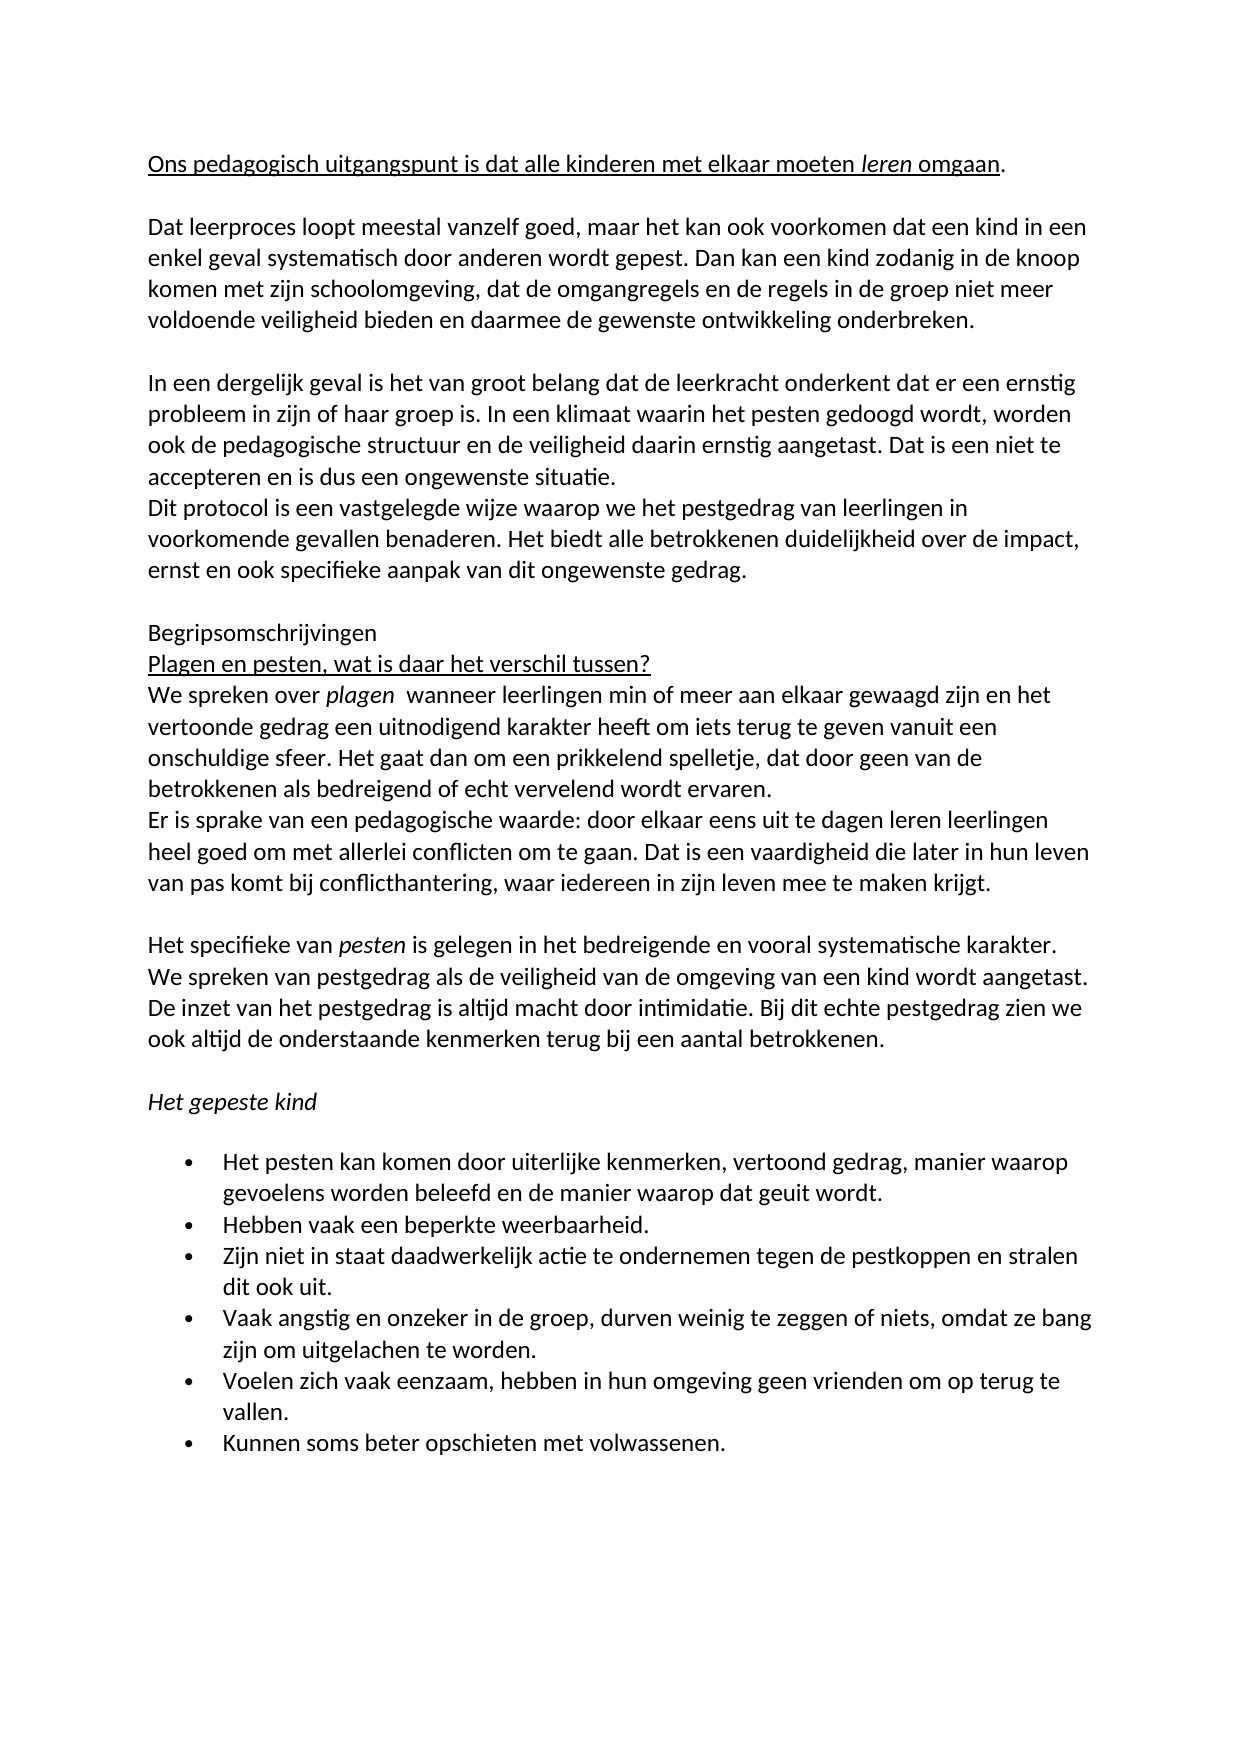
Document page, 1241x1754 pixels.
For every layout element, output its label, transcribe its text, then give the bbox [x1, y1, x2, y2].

text We spreken over plagen wanneer leerlingen min of meer aan elkaar gewaagd zijn en het vertoonde gedrag een uitnodigend karakter heeft om iets terug te geven vanuit een onschuldige sfeer. Het gaat dan om een prikkelend spelletje, dat door geen van de betrokkenen als bedreigend of echt vervelend wordt ervaren. [148, 679, 1093, 804]
text Dit protocol is een vastgelegde wijze waarop we het pestgedrag van leerlingen in voorkomende gevallen benaderen. Het biedt alle betrokkenen duidelijkheid over de impact, ernst en ook specifieke aanpak van dit ongewenste gedrag. [148, 491, 1093, 585]
list Zijn niet in staat daadwerkelijk actie te ondernemen tegen de pestkoppen en stralen dit ook uit. [185, 1239, 1093, 1302]
text Dat leerproces loopt meestal vanzelf goed, maar het kan ook voorkomen dat een kind in een enkel geval systematisch door anderen wordt gepest. Dan kan een kind zodanig in de knoop komen met zijn schoolomgeving, dat de omgangregels en de regels in de groep niet meer voldoende veiligheid bieden en daarmee de gewenste ontwikkeling onderbreken. [148, 210, 1093, 335]
list Voelen zich vaak eenzaam, hebben in hun omgeving geen vrienden om op terug te vallen. [185, 1364, 1093, 1427]
text Plagen en pesten, wat is daar het verschil tussen? [148, 648, 1093, 679]
text In een dergelijk geval is het van groot belang dat de leerkracht onderkent dat er een ernstig probleem in zijn of haar groep is. In een klimaat waarin het pesten gedoogd wordt, worden ook de pedagogische structuur en de veiligheid daarin ernstig aangetast. Dat is een niet te accepteren en is dus een ongewenste situatie. [148, 366, 1093, 491]
list Hebben vaak een beperkte weerbaarheid. [185, 1208, 1093, 1239]
list Het pesten kan komen door uiterlijke kenmerken, vertoond gedrag, manier waarop gevoelens worden beleefd en de manier waarop dat geuit wordt. [185, 1146, 1093, 1208]
list Vaak angstig en onzeker in de groep, durven weinig te zeggen of niets, omdat ze bang zijn om uitgelachen te worden. [185, 1302, 1093, 1364]
list Kunnen soms beter opschieten met volwassenen. [185, 1427, 1093, 1458]
text Begripsomschrijvingen [148, 616, 1093, 648]
text Ons pedagogisch uitgangspunt is dat alle kinderen met elkaar moeten leren omgaan. [148, 148, 1093, 179]
text Het specifieke van pesten is gelegen in het bedreigende en vooral systematische karakter. We spreken van pestgedrag als de veiligheid van de omgeving van een kind wordt aangetast. De inzet van het pestgedrag is altijd macht door intimidatie. Bij dit echte pestgedrag zien we ook altijd de onderstaande kenmerken terug bij een aantal betrokkenen. [148, 929, 1093, 1054]
text Het gepeste kind [148, 1085, 1093, 1116]
text Er is sprake van een pedagogische waarde: door elkaar eens uit te dagen leren leerlingen heel goed om met allerlei conflicten om te gaan. Dat is een vaardigheid die later in hun leven van pas komt bij conflicthantering, waar iedereen in zijn leven mee te maken krijgt. [148, 804, 1093, 898]
